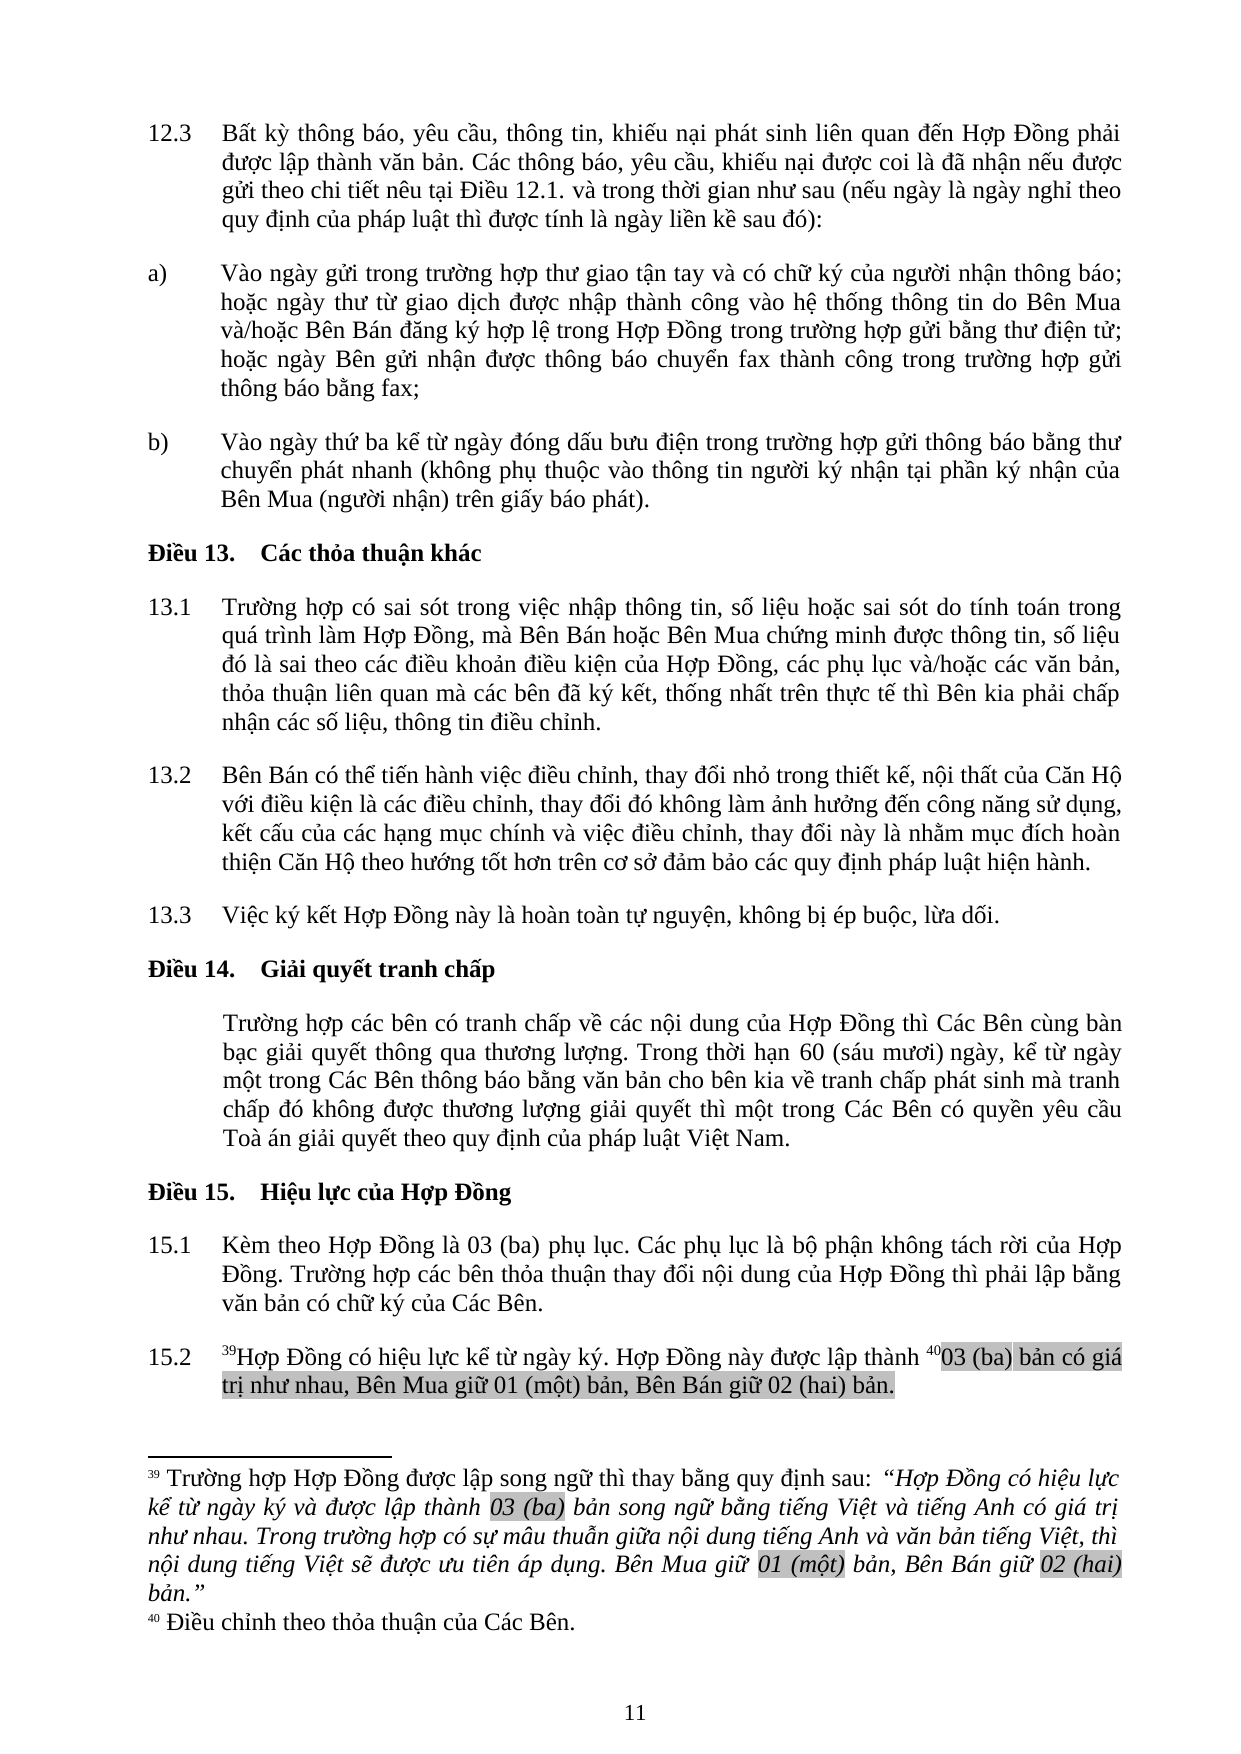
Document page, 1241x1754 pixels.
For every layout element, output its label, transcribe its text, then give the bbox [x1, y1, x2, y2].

text Trường hợp các bên có tranh chấp về các nội dung của Hợp Đồng thì Các Bên cùng bàn bạc giải quyết thông qua thương lượng. Trong thời hạn 60 (sáu mươi) ngày, kể từ ngày một trong Các Bên thông báo bằng văn bản cho bên kia về tranh chấp phát sinh mà tranh chấp đó không được thương lượng giải quyết thì một trong Các Bên có quyền yêu cầu Toà án giải quyết theo quy định của pháp luật Việt Nam. [223, 1008, 1122, 1152]
list Trường hợp có sai sót trong việc nhập thông tin, số liệu hoặc sai sót do tính toán trong quá trình làm Hợp Đồng, mà Bên Bán hoặc Bên Mua chứng minh được thông tin, số liệu đó là sai theo các điều khoản điều kiện của Hợp Đồng, các phụ lục và/hoặc các văn bản, thỏa thuận liên quan mà các bên đã ký kết, thống nhất trên thực tế thì Bên kia phải chấp nhận các số liệu, thông tin điều chỉnh. [148, 592, 1122, 736]
list Bất kỳ thông báo, yêu cầu, thông tin, khiếu nại phát sinh liên quan đến Hợp Đồng phải được lập thành văn bản. Các thông báo, yêu cầu, khiếu nại được coi là đã nhận nếu được gửi theo chi tiết nêu tại Điều 12.1. và trong thời gian như sau (nếu ngày là ngày nghỉ theo quy định của pháp luật thì được tính là ngày liền kề sau đó): [148, 118, 1122, 233]
list Hiệu lực của Hợp Đồng [148, 1177, 1122, 1206]
list Vào ngày thứ ba kể từ ngày đóng dấu bưu điện trong trường hợp gửi thông báo bằng thư chuyển phát nhanh (không phụ thuộc vào thông tin người ký nhận tại phần ký nhận của Bên Mua (người nhận) trên giấy báo phát). [148, 427, 1122, 513]
list Việc ký kết Hợp Đồng này là hoàn toàn tự nguyện, không bị ép buộc, lừa dối. [148, 901, 1122, 929]
list Hợp Đồng có hiệu lực kể từ ngày ký. Hợp Đồng này được lập thành 03 (ba) bản có giá trị như nhau, Bên Mua giữ 01 (một) bản, Bên Bán giữ 02 (hai) bản. [148, 1342, 1122, 1399]
list Giải quyết tranh chấp [148, 954, 1122, 983]
list Kèm theo Hợp Đồng là 03 (ba) phụ lục. Các phụ lục là bộ phận không tách rời của Hợp Đồng. Trường hợp các bên thỏa thuận thay đổi nội dung của Hợp Đồng thì phải lập bằng văn bản có chữ ký của Các Bên. [148, 1231, 1122, 1317]
list Vào ngày gửi trong trường hợp thư giao tận tay và có chữ ký của người nhận thông báo; hoặc ngày thư từ giao dịch được nhập thành công vào hệ thống thông tin do Bên Mua và/hoặc Bên Bán đăng ký hợp lệ trong Hợp Đồng trong trường hợp gửi bằng thư điện tử; hoặc ngày Bên gửi nhận được thông báo chuyển fax thành công trong trường hợp gửi thông báo bằng fax; [148, 258, 1122, 402]
list Các thỏa thuận khác [148, 538, 1122, 567]
list Bên Bán có thể tiến hành việc điều chỉnh, thay đổi nhỏ trong thiết kế, nội thất của Căn Hộ với điều kiện là các điều chỉnh, thay đổi đó không làm ảnh hưởng đến công năng sử dụng, kết cấu của các hạng mục chính và việc điều chỉnh, thay đổi này là nhằm mục đích hoàn thiện Căn Hộ theo hướng tốt hơn trên cơ sở đảm bảo các quy định pháp luật hiện hành. [148, 761, 1122, 876]
